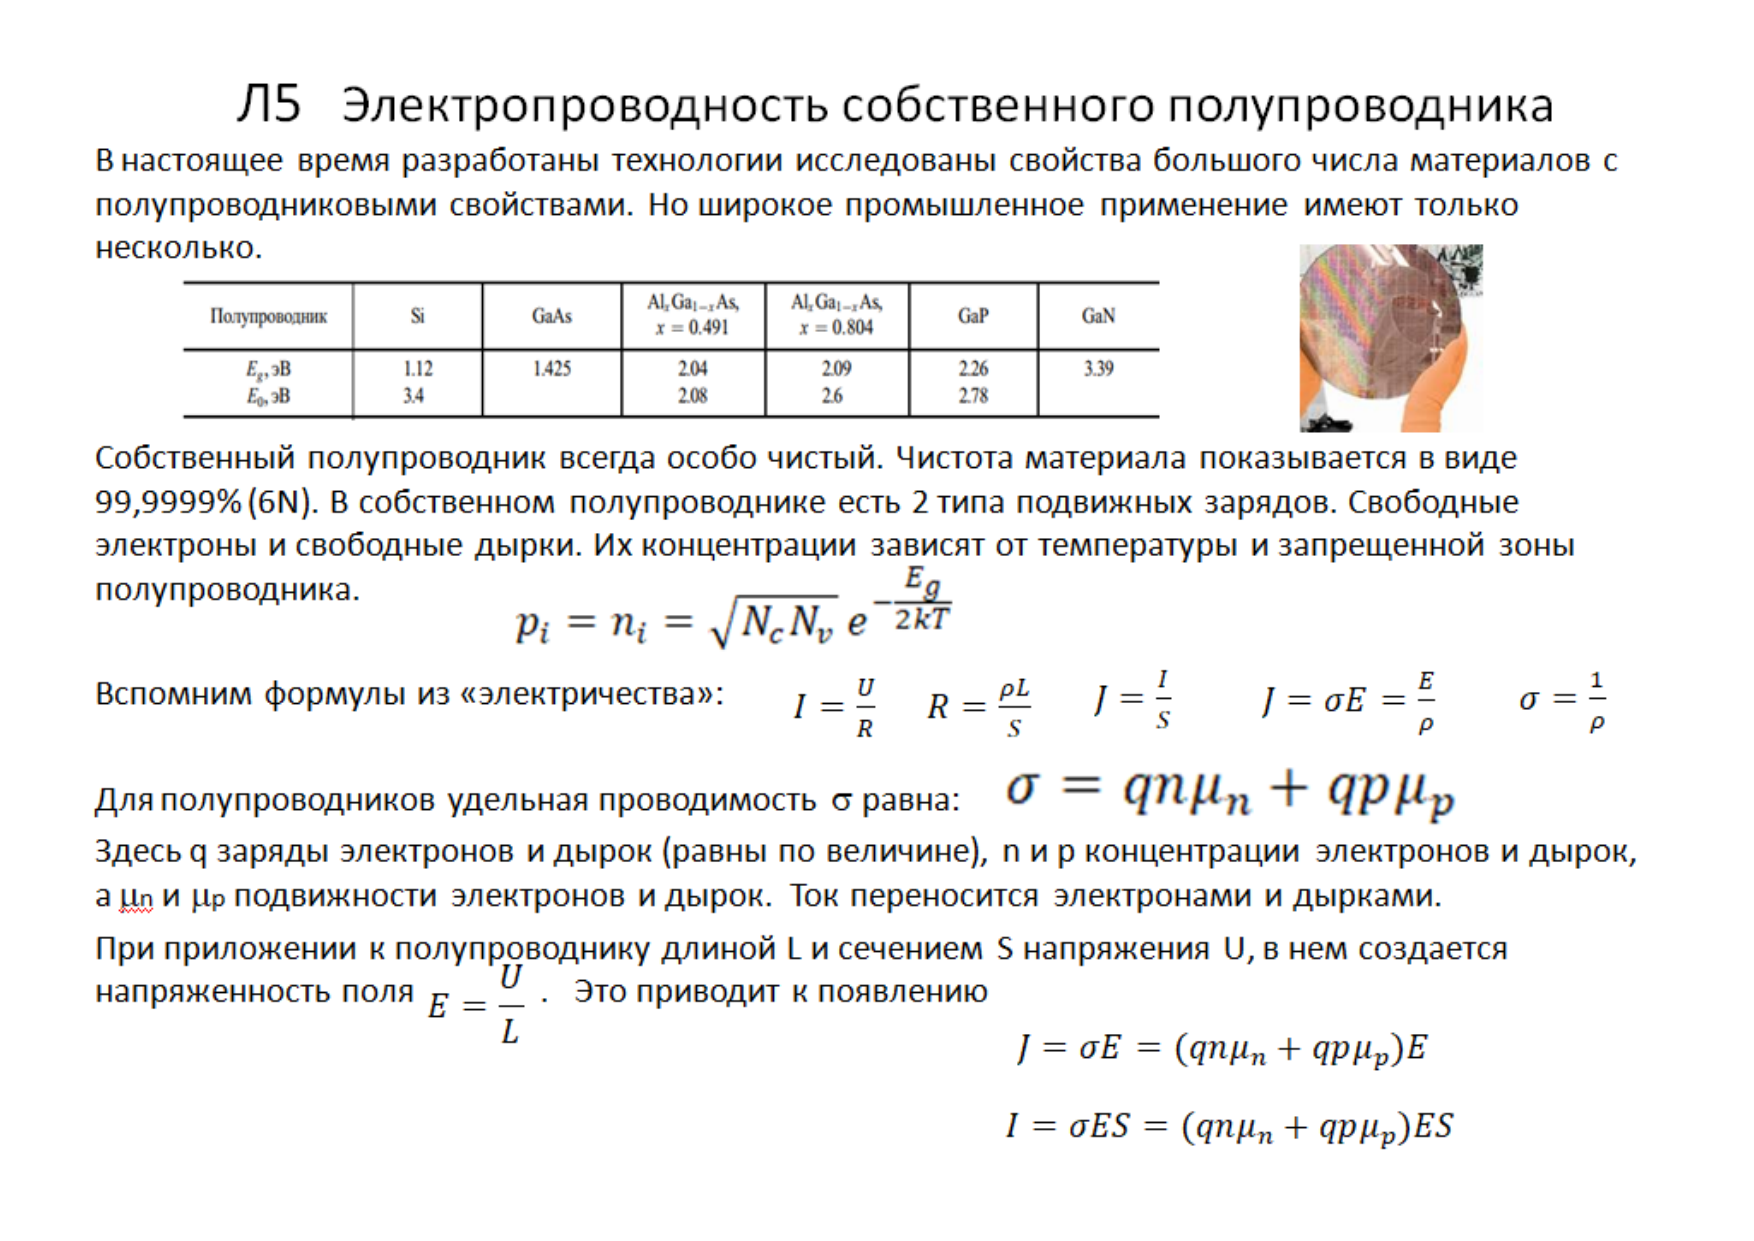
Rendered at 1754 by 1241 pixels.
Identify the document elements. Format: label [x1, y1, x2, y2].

picture [75, 75, 1679, 1151]
